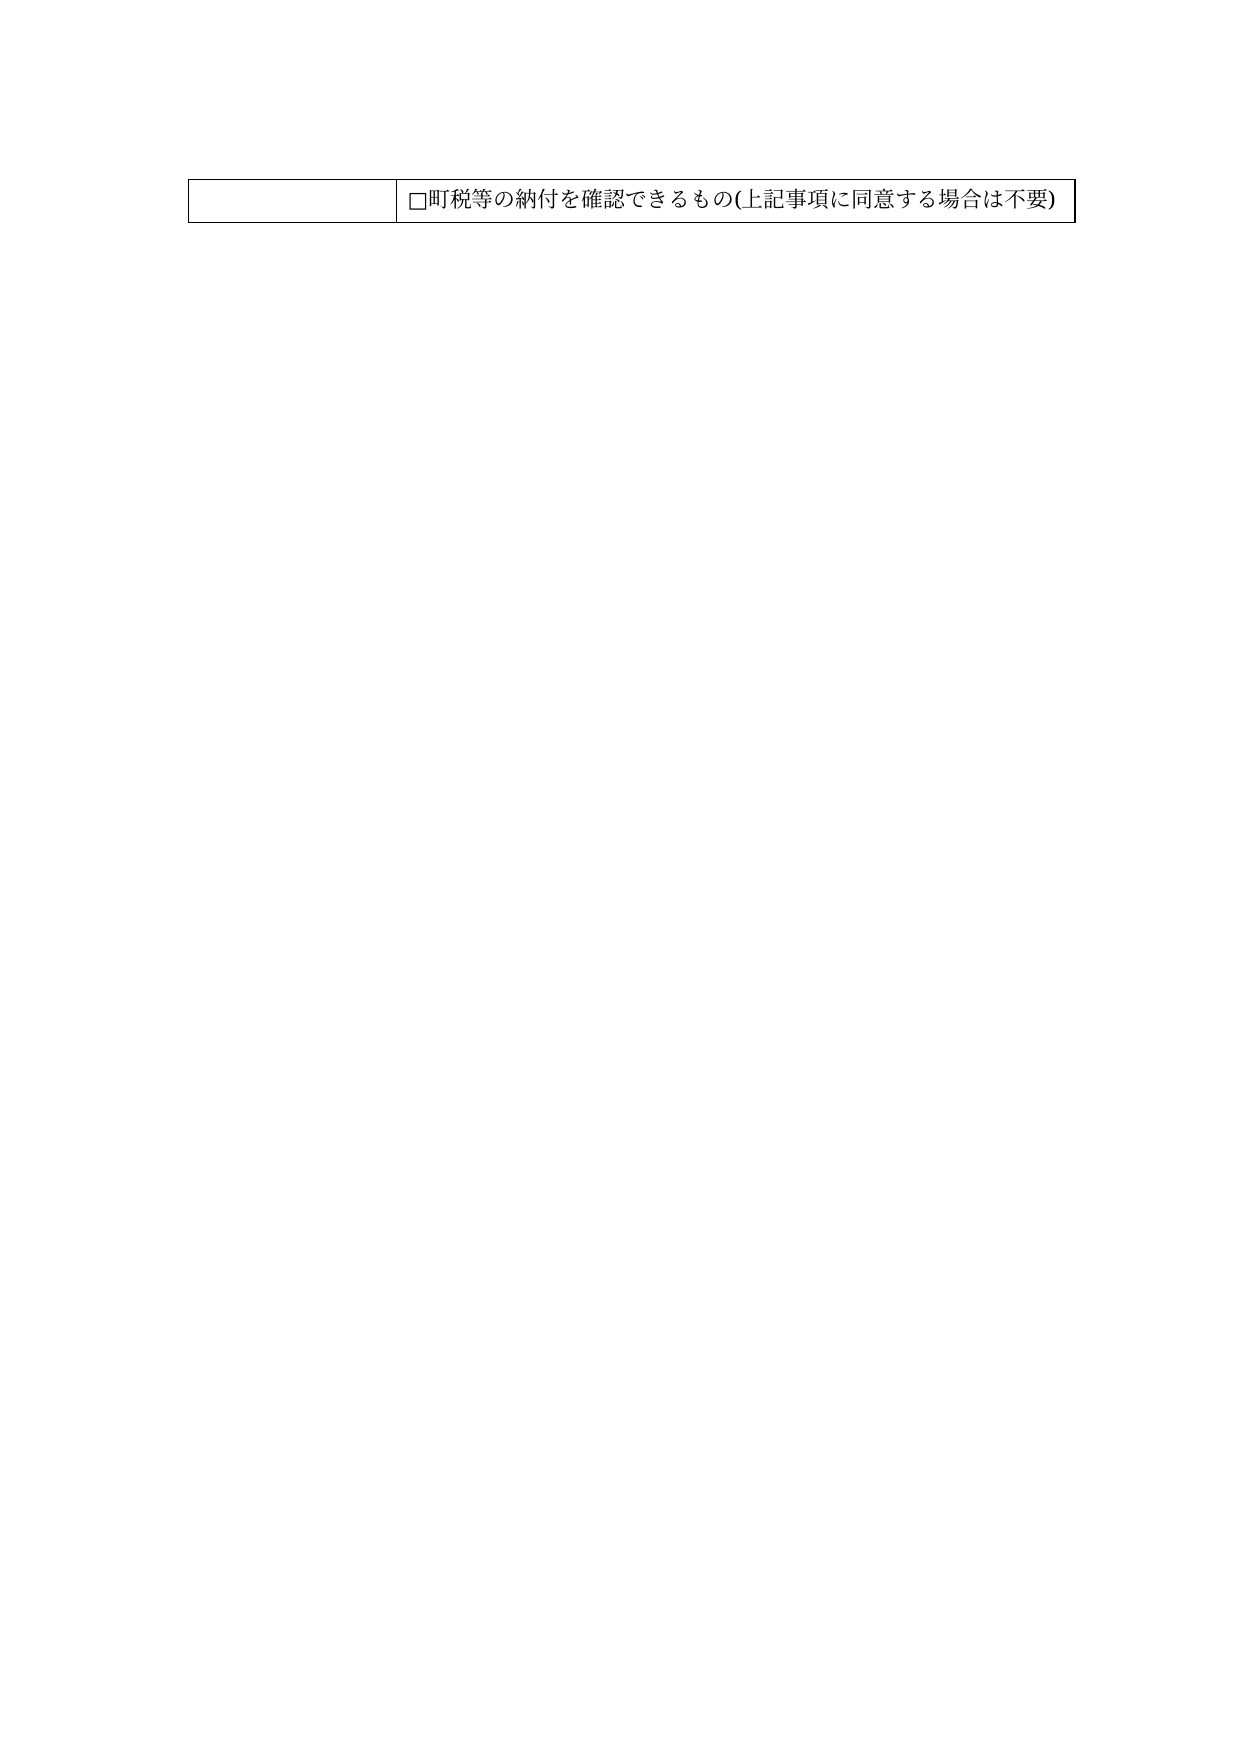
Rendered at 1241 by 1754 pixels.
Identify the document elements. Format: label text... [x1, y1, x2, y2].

table_cell 添付書類 [189, 180, 396, 222]
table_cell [397, 180, 1074, 222]
